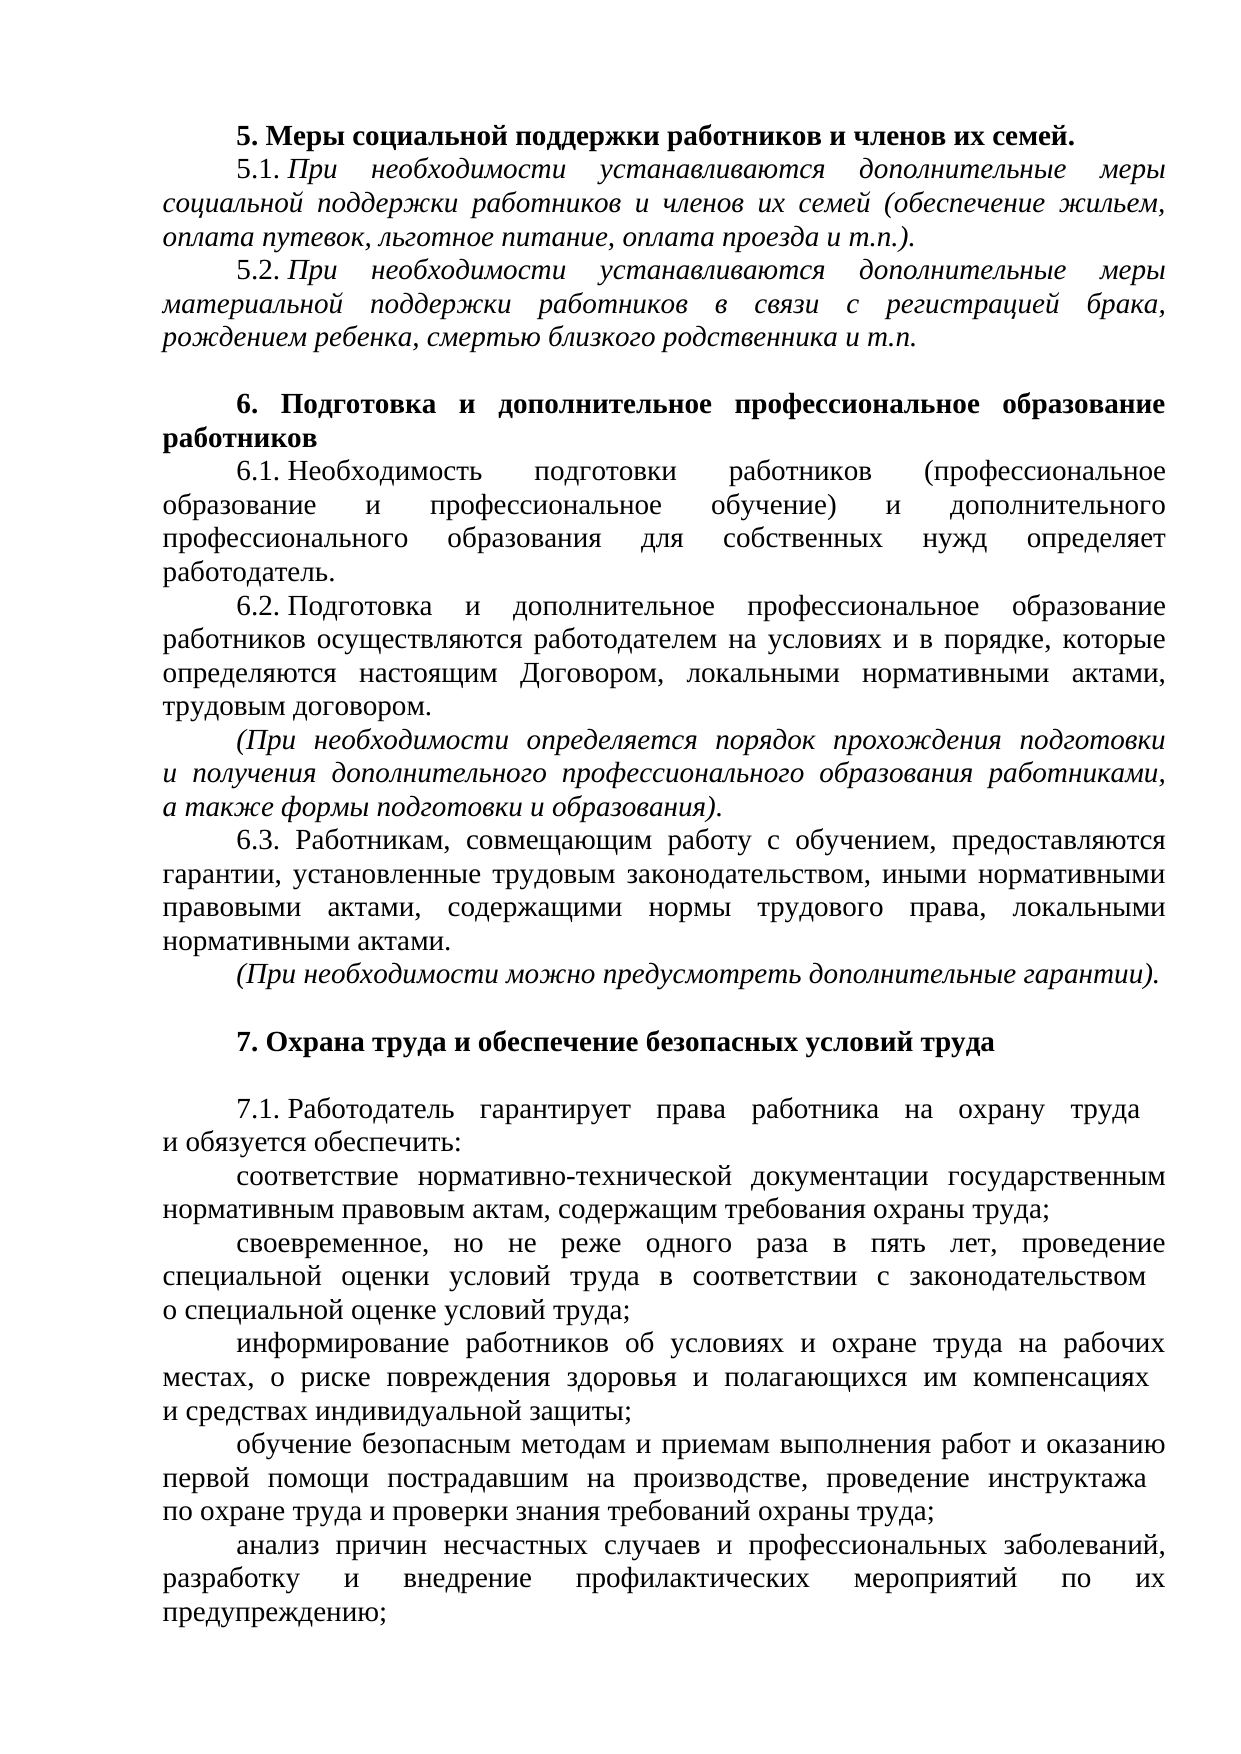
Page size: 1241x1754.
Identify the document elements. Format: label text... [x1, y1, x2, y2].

list 7. Охрана труда и обеспечение безопасных условий труда [162, 1024, 1166, 1057]
list 6.1. Необходимость подготовки работников (профессиональное образование и профессиональное обучение) и дополнительного профессионального образования для собственных нужд определяет работодатель. [162, 453, 1166, 588]
list анализ причин несчастных случаев и профессиональных заболеваний, разработку и внедрение профилактических мероприятий по их предупреждению; [162, 1527, 1166, 1627]
list 6.2. Подготовка и дополнительное профессиональное образование работников осуществляются работодателем на условиях и в порядке, которые определяются настоящим Договором, локальными нормативными актами, трудовым договором. [162, 588, 1166, 722]
list 6. Подготовка и дополнительное профессиональное образование работников [162, 386, 1166, 453]
list 6.3. Работникам, совмещающим работу с обучением, предоставляются гарантии, установленные трудовым законодательством, иными нормативными правовыми актами, содержащими нормы трудового права, локальными нормативными актами. [162, 822, 1166, 957]
list 5.2. При необходимости устанавливаются дополнительные меры материальной поддержки работников в связи с регистрацией брака, рождением ребенка, смертью близкого родственника и т.п. [162, 252, 1166, 353]
list соответствие нормативно-технической документации государственным нормативным правовым актам, содержащим требования охраны труда; [162, 1158, 1166, 1225]
list обучение безопасным методам и приемам выполнения работ и оказанию первой помощи пострадавшим на производстве, проведение инструктажа по охране труда и проверки знания требований охраны труда; [162, 1426, 1166, 1527]
list 5. Меры социальной поддержки работников и членов их семей. [162, 118, 1166, 152]
list своевременное, но не реже одного раза в пять лет, проведение специальной оценки условий труда в соответствии с законодательством о специальной оценке условий труда; [162, 1225, 1166, 1326]
list информирование работников об условиях и охране труда на рабочих местах, о риске повреждения здоровья и полагающихся им компенсациях и средствах индивидуальной защиты; [162, 1326, 1166, 1426]
list 5.1. При необходимости устанавливаются дополнительные меры социальной поддержки работников и членов их семей (обеспечение жильем, оплата путевок, льготное питание, оплата проезда и т.п.). [162, 152, 1166, 252]
list (При необходимости определяется порядок прохождения подготовки и получения дополнительного профессионального образования работниками, а также формы подготовки и образования). [162, 722, 1166, 822]
list 7.1. Работодатель гарантирует права работника на охрану труда и обязуется обеспечить: [162, 1091, 1166, 1158]
list (При необходимости можно предусмотреть дополнительные гарантии). [162, 957, 1166, 990]
